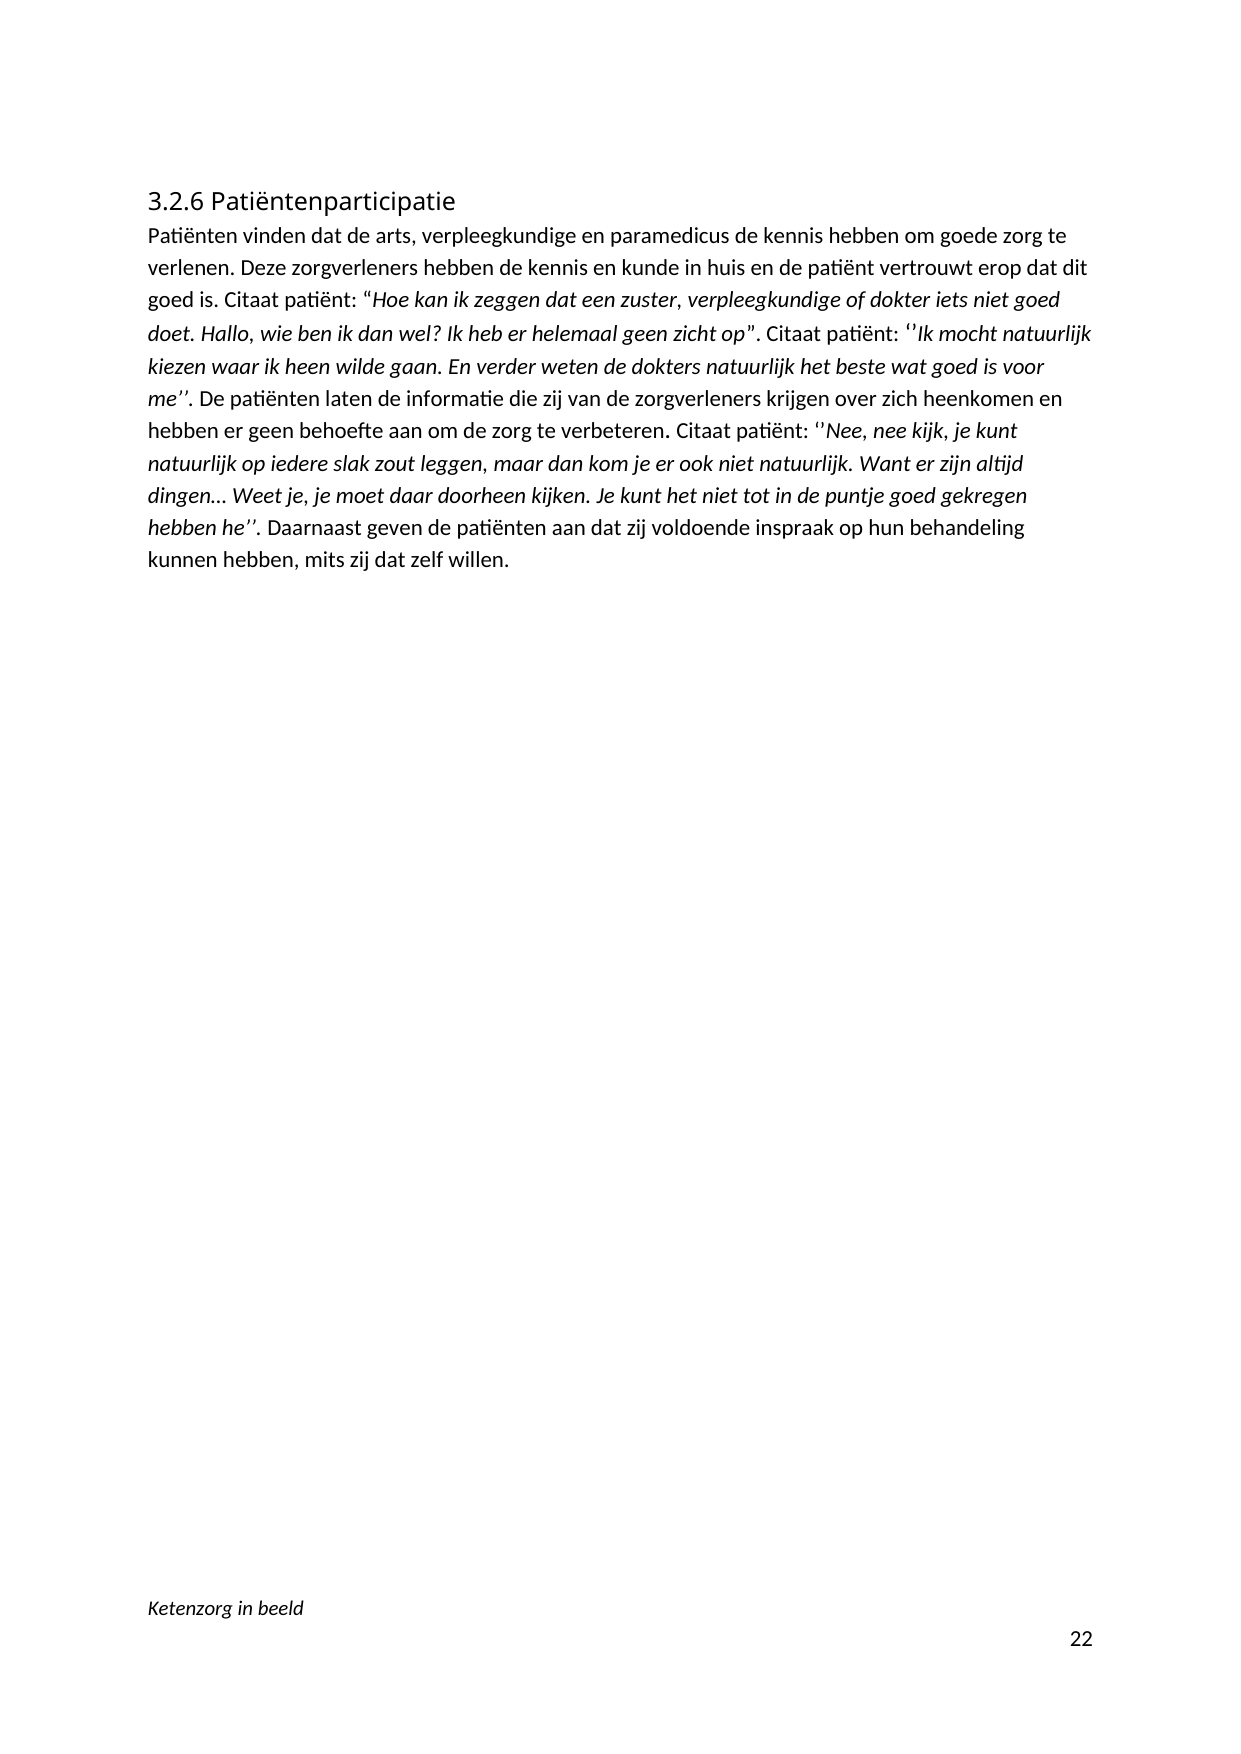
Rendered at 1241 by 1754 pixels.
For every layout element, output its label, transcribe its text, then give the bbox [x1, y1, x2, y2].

text Patiënten vinden dat de arts, verpleegkundige en paramedicus de kennis hebben om goede zorg te verlenen. Deze zorgverleners hebben de kennis en kunde in huis en de patiënt vertrouwt erop dat dit goed is. Citaat patiënt: “Hoe kan ik zeggen dat een zuster, verpleegkundige of dokter iets niet goed doet. Hallo, wie ben ik dan wel? Ik heb er helemaal geen zicht op”. Citaat patiënt: ‘’Ik mocht natuurlijk kiezen waar ik heen wilde gaan. En verder weten de dokters natuurlijk het beste wat goed is voor me’’. De patiënten laten de informatie die zij van de zorgverleners krijgen over zich heenkomen en hebben er geen behoefte aan om de zorg te verbeteren. Citaat patiënt: ‘’Nee, nee kijk, je kunt natuurlijk op iedere slak zout leggen, maar dan kom je er ook niet natuurlijk. Want er zijn altijd dingen… Weet je, je moet daar doorheen kijken. Je kunt het niet tot in de puntje goed gekregen hebben he’’. Daarnaast geven de patiënten aan dat zij voldoende inspraak op hun behandeling kunnen hebben, mits zij dat zelf willen. [148, 221, 1093, 573]
subtitle 3.2.6 Patiëntenparticipatie [148, 184, 1093, 218]
